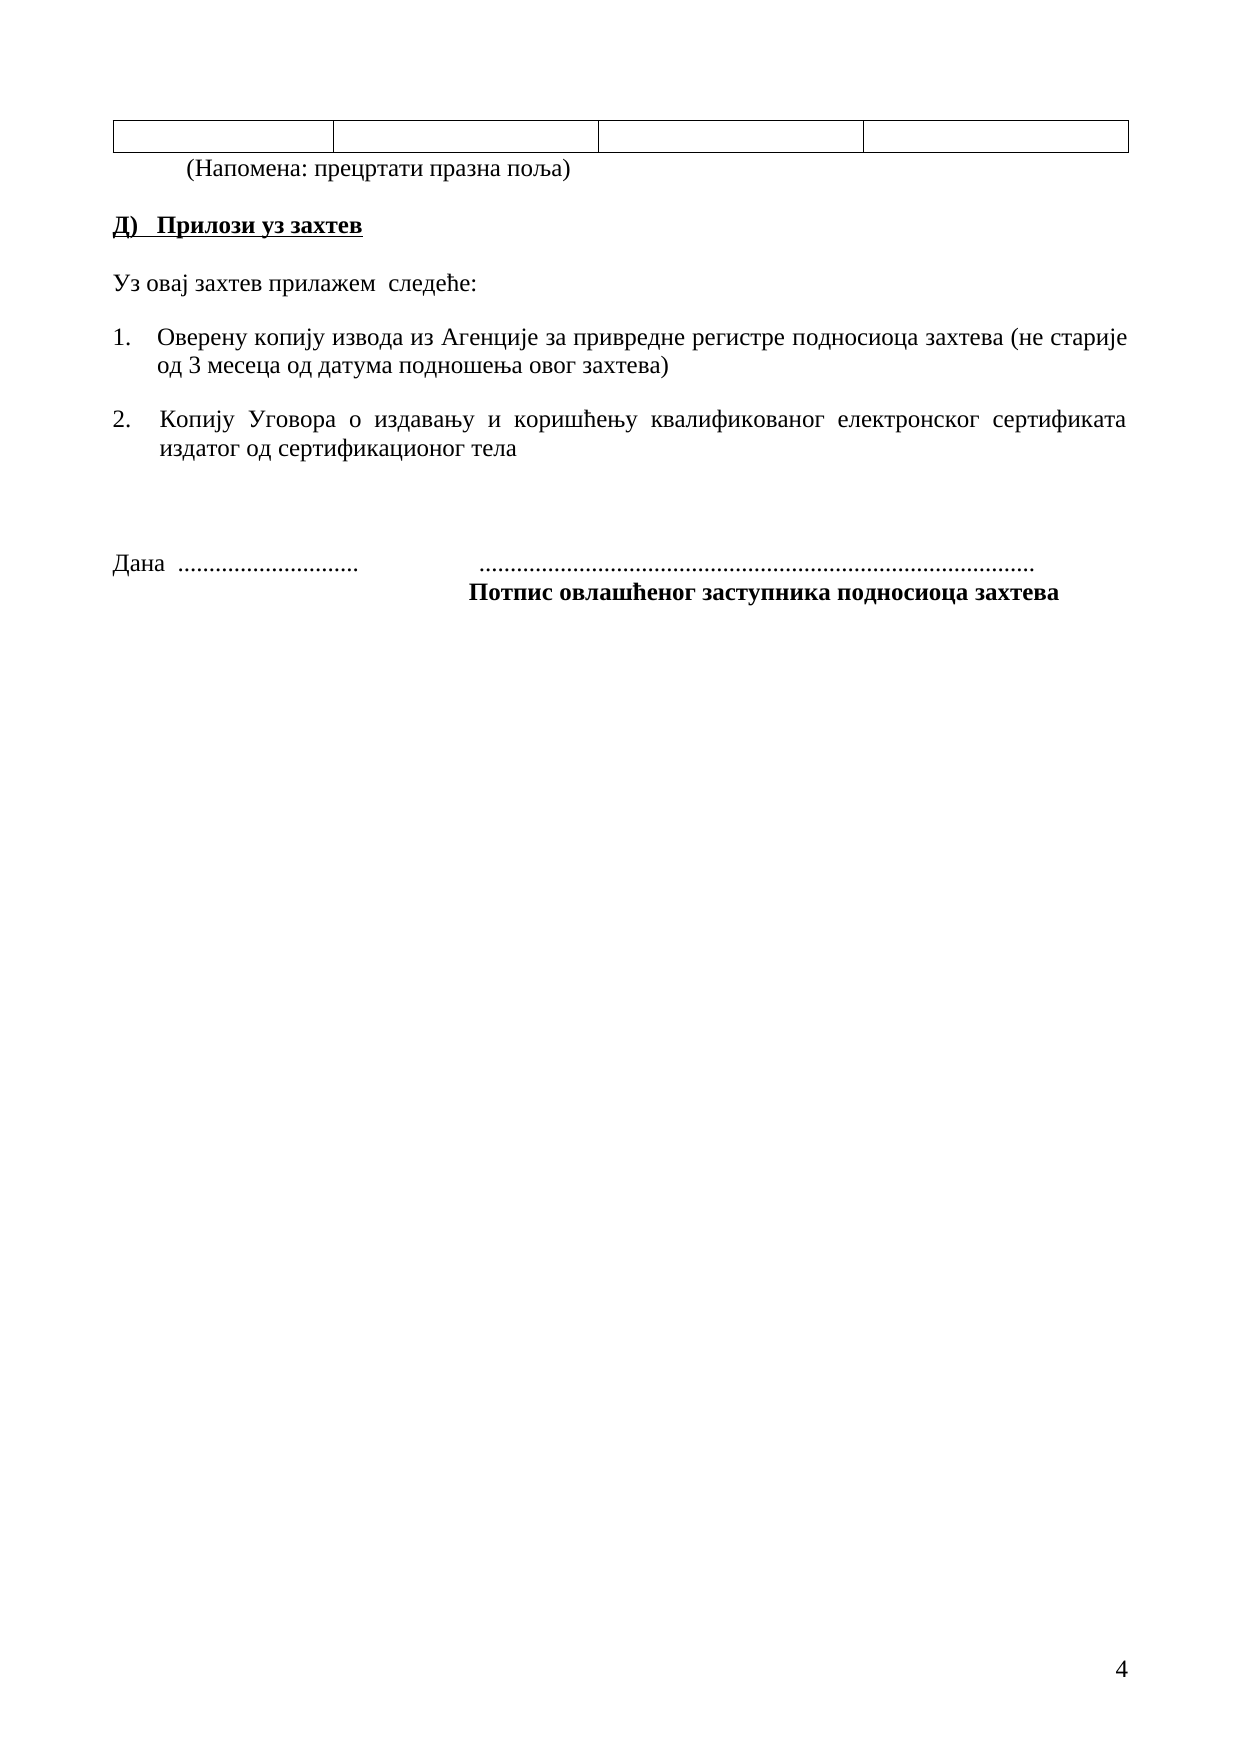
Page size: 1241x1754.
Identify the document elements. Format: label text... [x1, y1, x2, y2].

list Копију Уговора о издавању и коришћењу квалификованог електронског сертификата издатог од сертификационог тела [112, 404, 1128, 462]
text Дана ............................. ......................................................................................... [112, 548, 1128, 577]
text (Напомена: прецртати празна поља) [186, 153, 1128, 182]
table_cell [334, 121, 598, 152]
text Д) Прилози уз захтев [112, 211, 1128, 239]
table_cell [864, 121, 1128, 152]
text Уз овај захтев прилажем следеће: [112, 268, 1128, 297]
text Потпис овлашћеног заступника подносиоца захтева [112, 577, 1128, 606]
table_cell [599, 121, 863, 152]
list Оверену копију извода из Агенције за привредне регистре подносиоца захтева (не старије од 3 месеца од датума подношења овог захтева) [112, 322, 1128, 379]
table_cell [114, 121, 333, 152]
